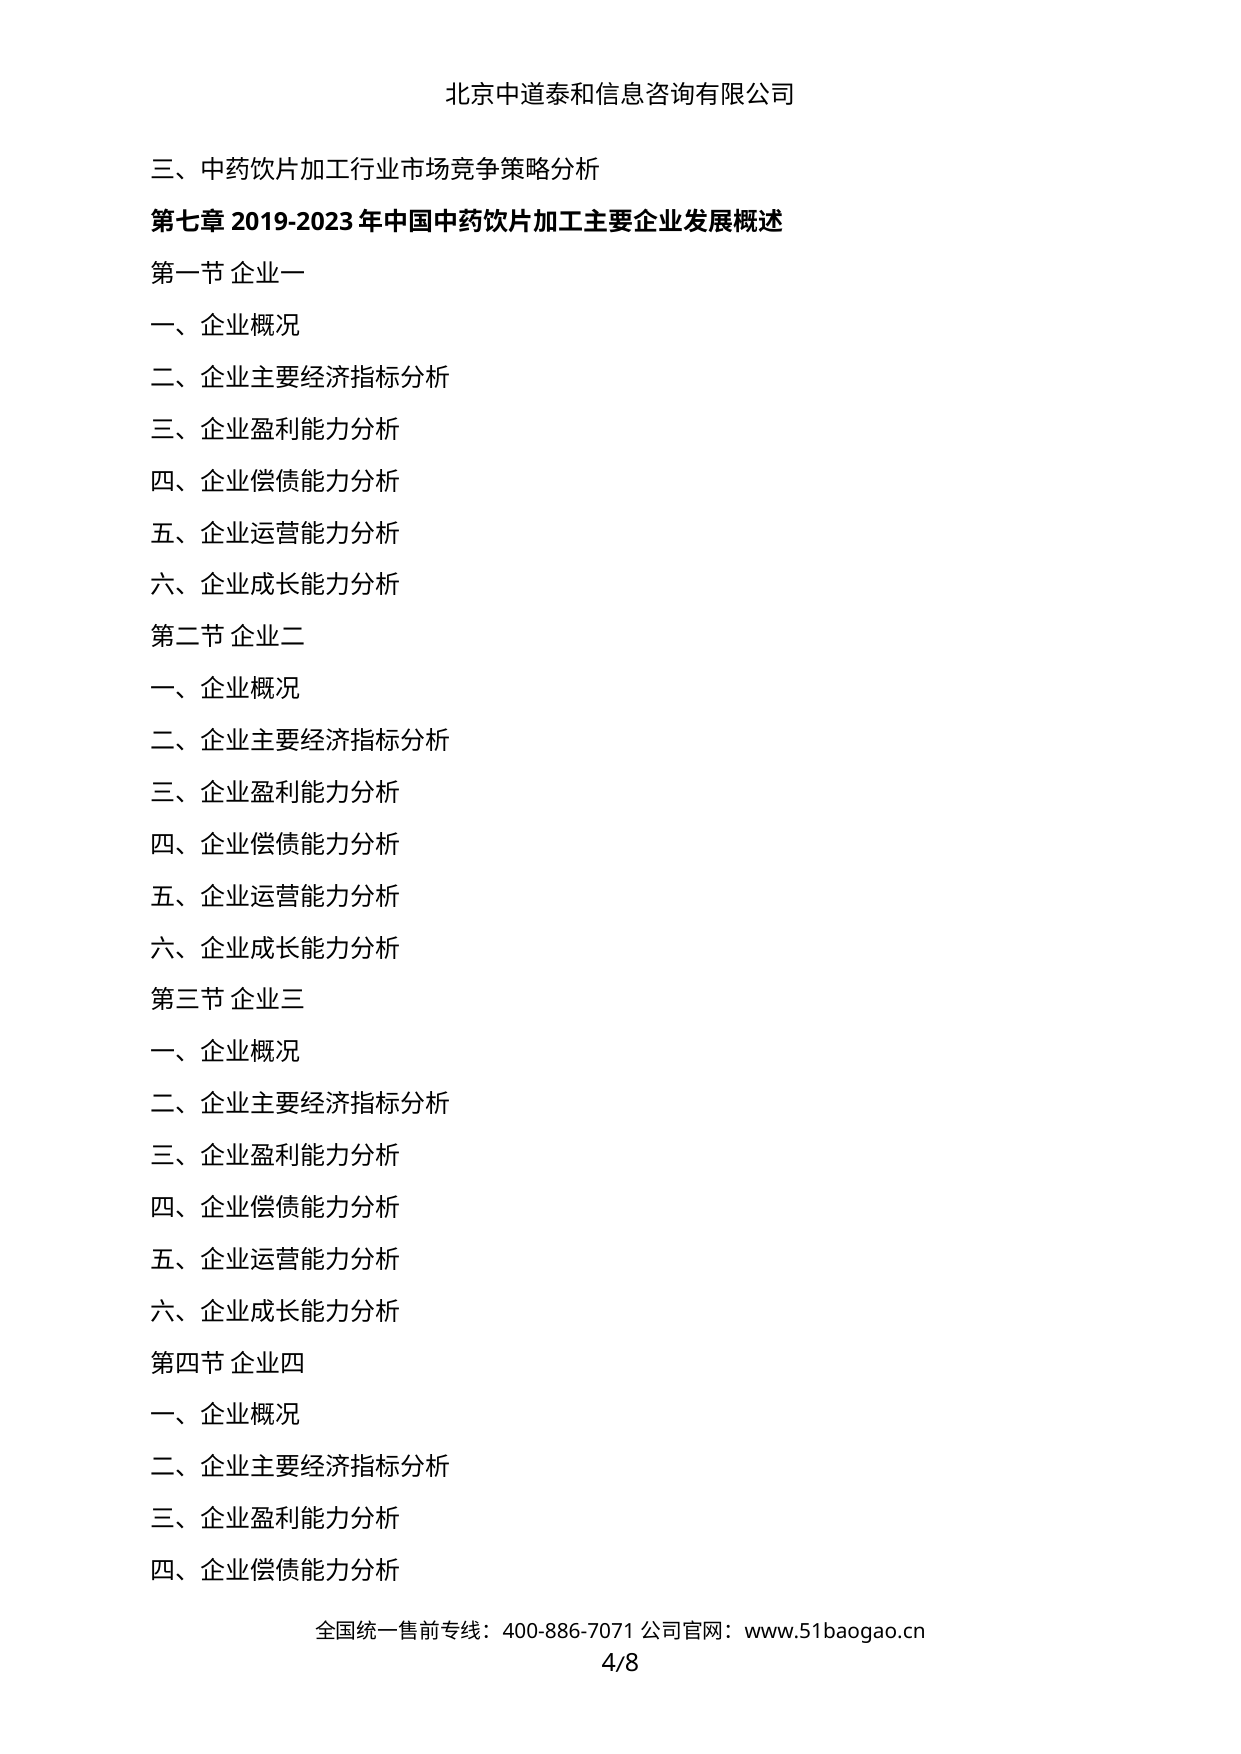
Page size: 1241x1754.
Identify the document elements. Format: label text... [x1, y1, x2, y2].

text 一、企业概况 [150, 669, 1090, 705]
text 第七章 2019-2023年中国中药饮片加工主要企业发展概述 [150, 202, 1090, 238]
text 三、企业盈利能力分析 [150, 409, 1090, 446]
text 二、企业主要经济指标分析 [150, 1447, 1090, 1483]
text 第一节 企业一 [150, 254, 1090, 290]
text 六、企业成长能力分析 [150, 1291, 1090, 1327]
text 第三节 企业三 [150, 980, 1090, 1016]
text 五、企业运营能力分析 [150, 876, 1090, 912]
text 四、企业偿债能力分析 [150, 461, 1090, 497]
text 四、企业偿债能力分析 [150, 824, 1090, 861]
text 三、企业盈利能力分析 [150, 1136, 1090, 1172]
text 三、企业盈利能力分析 [150, 1499, 1090, 1535]
text 五、企业运营能力分析 [150, 513, 1090, 549]
text 第二节 企业二 [150, 617, 1090, 653]
text 二、企业主要经济指标分析 [150, 357, 1090, 394]
text 第四节 企业四 [150, 1343, 1090, 1379]
text 一、企业概况 [150, 306, 1090, 342]
text 一、企业概况 [150, 1032, 1090, 1068]
text 四、企业偿债能力分析 [150, 1551, 1090, 1587]
text 五、企业运营能力分析 [150, 1239, 1090, 1276]
text 六、企业成长能力分析 [150, 928, 1090, 964]
text 一、企业概况 [150, 1395, 1090, 1431]
text 三、企业盈利能力分析 [150, 772, 1090, 809]
text 二、企业主要经济指标分析 [150, 1084, 1090, 1120]
text 六、企业成长能力分析 [150, 565, 1090, 601]
text 二、企业主要经济指标分析 [150, 721, 1090, 757]
text 三、中药饮片加工行业市场竞争策略分析 [150, 150, 1090, 186]
text 四、企业偿债能力分析 [150, 1187, 1090, 1224]
